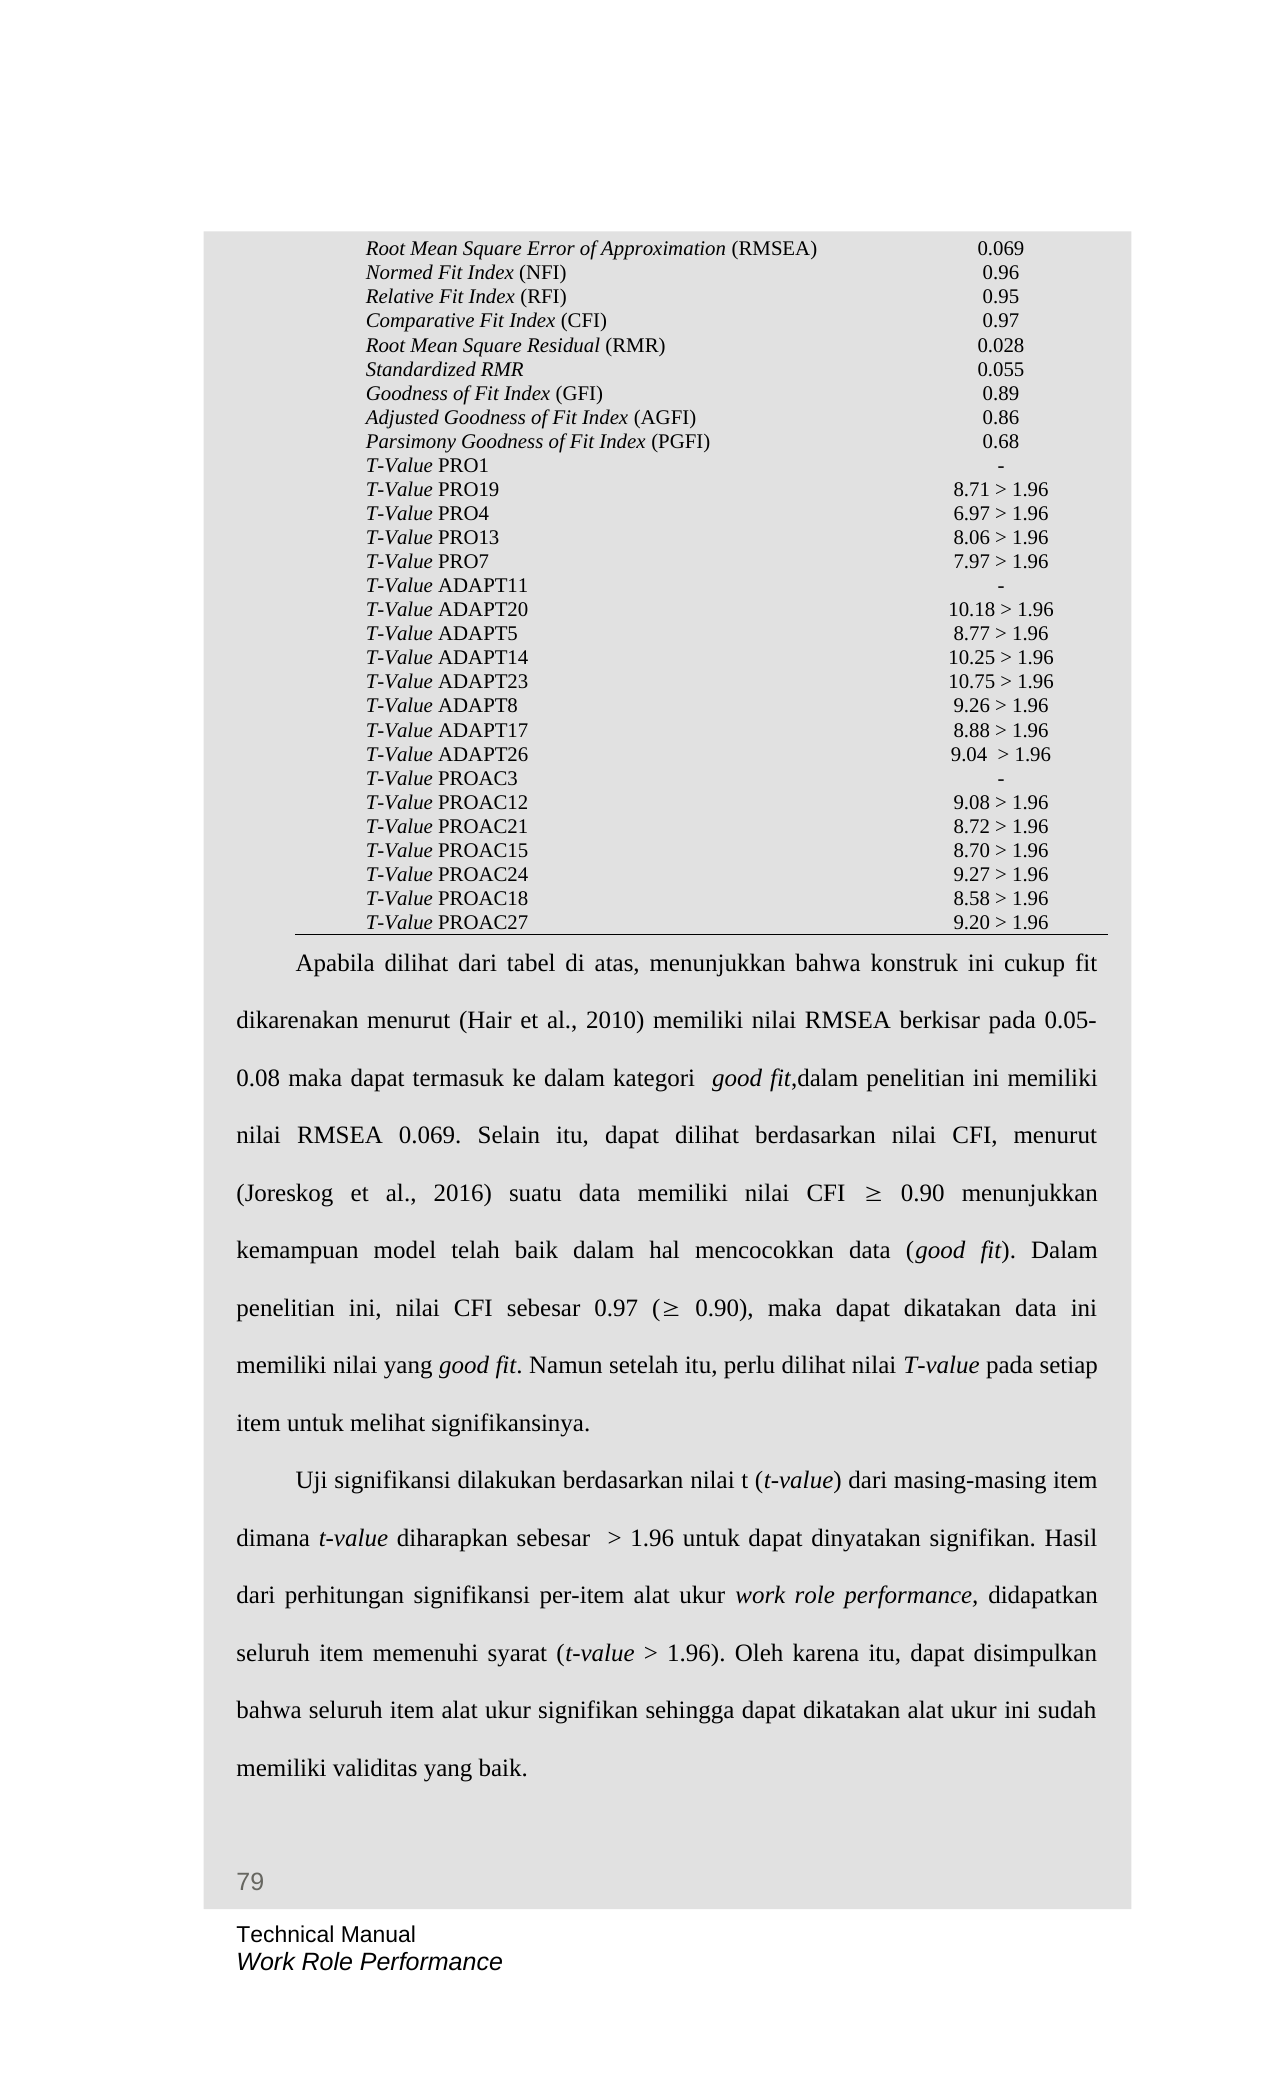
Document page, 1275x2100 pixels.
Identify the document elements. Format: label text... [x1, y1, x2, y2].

table_cell T-Value ADAPT26 [295, 742, 856, 766]
table_cell Root Mean Square Residual (RMR) [295, 333, 856, 357]
table_cell Normed Fit Index (NFI) [295, 260, 856, 284]
table_cell - [856, 453, 1107, 477]
table_cell T-Value PROAC12 [295, 790, 856, 814]
table_cell 8.71 > 1.96 [856, 477, 1107, 501]
table_cell T-Value ADAPT23 [295, 669, 856, 693]
table_cell 8.70 > 1.96 [856, 838, 1107, 862]
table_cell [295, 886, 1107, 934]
table_cell T-Value PROAC3 [295, 766, 856, 790]
table_cell T-Value ADAPT5 [295, 621, 856, 645]
table_cell - [856, 573, 1107, 597]
table_cell 7.97 > 1.96 [856, 549, 1107, 573]
table_cell T-Value ADAPT14 [295, 645, 856, 669]
table_cell 0.028 [856, 333, 1107, 357]
table_cell 0.68 [856, 429, 1107, 453]
table_cell T-Value ADAPT17 [295, 718, 856, 742]
table_cell 0.86 [856, 405, 1107, 429]
table_cell T-Value ADAPT20 [295, 597, 856, 621]
table_cell 8.06 > 1.96 [856, 525, 1107, 549]
table_cell Root Mean Square Error of Approximation (RMSEA) [295, 236, 856, 260]
table_cell 0.069 [856, 236, 1107, 260]
table_cell 6.97 > 1.96 [856, 501, 1107, 525]
table_cell T-Value PROAC21 [295, 814, 856, 838]
table_cell T-Value PRO1 [295, 453, 856, 477]
table_cell 9.27 > 1.96 [856, 862, 1107, 886]
table_cell T-Value PROAC24 [295, 862, 856, 886]
table_cell Comparative Fit Index (CFI) [295, 309, 856, 332]
table_cell T-Value PRO13 [295, 525, 856, 549]
table_cell 10.25 > 1.96 [856, 645, 1107, 669]
table_cell 9.26 > 1.96 [856, 694, 1107, 717]
text Apabila dilihat dari tabel di atas, menunjukkan bahwa konstruk ini cukup fit dikarenakan menurut (Hair et al., 2010) memiliki nilai RMSEA berkisar pada 0.05-0.08 maka dapat termasuk ke dalam kategori good fit,dalam penelitian ini memiliki nilai RMSEA 0.069. Selain itu, dapat dilihat berdasarkan nilai CFI, menurut (Joreskog et al., 2016) suatu data memiliki nilai CFI 0.90 menunjukkan kemampuan model telah baik dalam hal mencocokkan data (good fit). Dalam penelitian ini, nilai CFI sebesar 0.97 ( 0.90), maka dapat dikatakan data ini memiliki nilai yang good fit. Namun setelah itu, perlu dilihat nilai T-value pada setiap item untuk melihat signifikansinya. [236, 948, 1098, 1436]
table_cell Relative Fit Index (RFI) [295, 284, 856, 308]
table_cell 9.08 > 1.96 [856, 790, 1107, 814]
table_cell 8.77 > 1.96 [856, 621, 1107, 645]
table_cell 10.18 > 1.96 [856, 597, 1107, 621]
table_cell T-Value PRO7 [295, 549, 856, 573]
table_cell 8.88 > 1.96 [856, 718, 1107, 742]
table_cell 10.75 > 1.96 [856, 669, 1107, 693]
table_cell T-Value PRO4 [295, 501, 856, 525]
table_cell - [856, 766, 1107, 790]
text Uji signifikansi dilakukan berdasarkan nilai t (t-value) dari masing-masing item dimana t-value diharapkan sebesar > 1.96 untuk dapat dinyatakan signifikan. Hasil dari perhitungan signifikansi per-item alat ukur work role performance, didapatkan seluruh item memenuhi syarat (t-value > 1.96). Oleh karena itu, dapat disimpulkan bahwa seluruh item alat ukur signifikan sehingga dapat dikatakan alat ukur ini sudah memiliki validitas yang baik. [236, 1465, 1098, 1781]
table_cell Standardized RMR [295, 357, 856, 381]
table_cell 0.96 [856, 260, 1107, 284]
table_cell T-Value PRO19 [295, 477, 856, 501]
table_cell 0.97 [856, 309, 1107, 332]
table_cell Goodness of Fit Index (GFI) [295, 381, 856, 405]
table_cell Parsimony Goodness of Fit Index (PGFI) [295, 429, 856, 453]
table_cell 9.04 > 1.96 [856, 742, 1107, 766]
table_cell 0.055 [856, 357, 1107, 381]
table_cell T-Value ADAPT8 [295, 694, 856, 717]
table_cell Adjusted Goodness of Fit Index (AGFI) [295, 405, 856, 429]
table_cell 8.72 > 1.96 [856, 814, 1107, 838]
table_cell 0.95 [856, 284, 1107, 308]
table_cell T-Value PROAC18 [295, 886, 856, 910]
table_cell T-Value ADAPT11 [295, 573, 856, 597]
table_cell T-Value PROAC15 [295, 838, 856, 862]
table_cell 0.89 [856, 381, 1107, 405]
